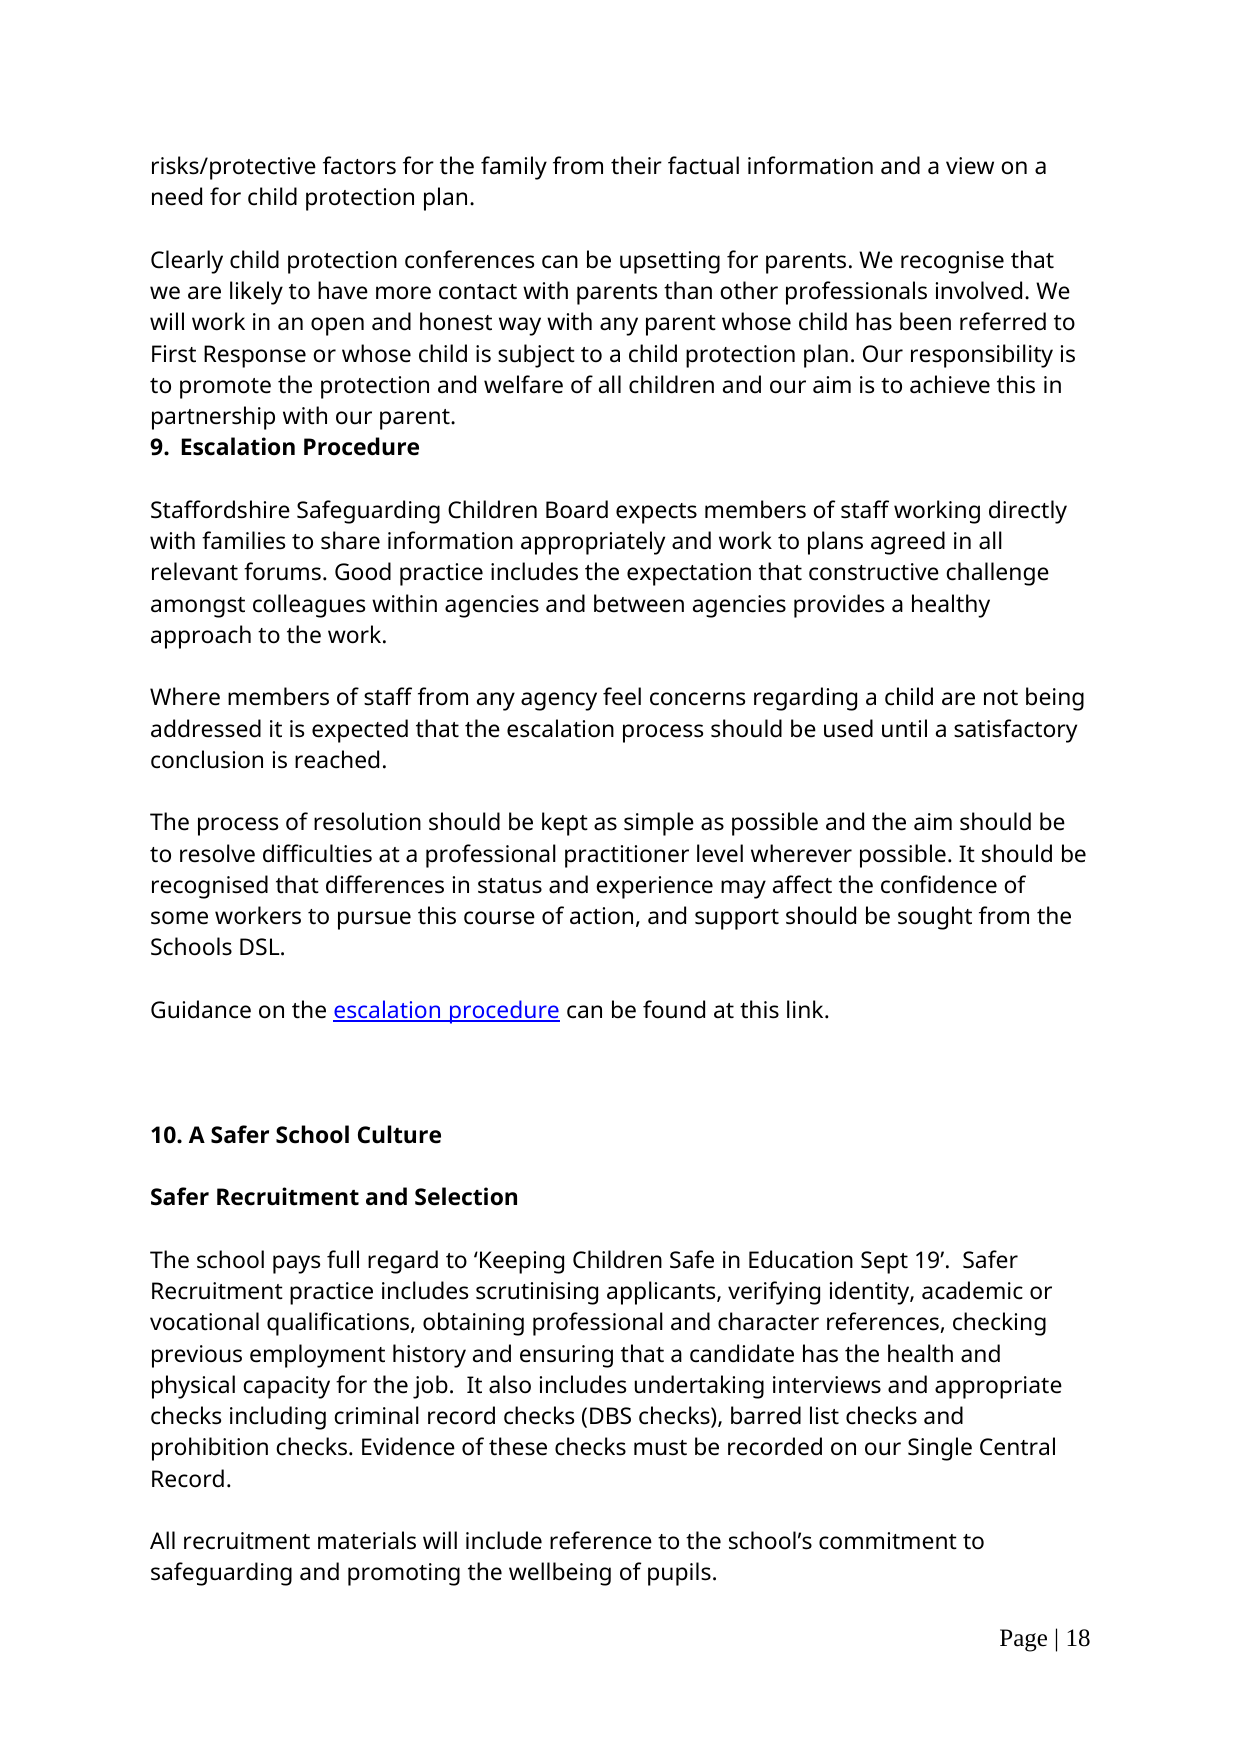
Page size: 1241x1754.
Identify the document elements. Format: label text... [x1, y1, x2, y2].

text All recruitment materials will include reference to the school’s commitment to safeguarding and promoting the wellbeing of pupils. [150, 1525, 1090, 1587]
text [150, 150, 1090, 212]
text The school pays full regard to ‘Keeping Children Safe in Education Sept 19’. Safer Recruitment practice includes scrutinising applicants, verifying identity, academic or vocational qualifications, obtaining professional and character references, checking previous employment history and ensuring that a candidate has the health and physical capacity for the job. It also includes undertaking interviews and appropriate checks including criminal record checks (DBS checks), barred list checks and prohibition checks. Evidence of these checks must be recorded on our Single Central Record. [150, 1244, 1090, 1494]
text Staffordshire Safeguarding Children Board expects members of staff working directly with families to share information appropriately and work to plans agreed in all relevant forums. Good practice includes the expectation that constructive challenge amongst colleagues within agencies and between agencies provides a healthy approach to the work. [150, 494, 1090, 650]
text 10. A Safer School Culture [150, 1119, 1090, 1150]
text 9. Escalation Procedure [150, 431, 1090, 462]
text Guidance on the escalation procedure can be found at this link. [150, 994, 1090, 1025]
text The process of resolution should be kept as simple as possible and the aim should be to resolve difficulties at a professional practitioner level wherever possible. It should be recognised that differences in status and experience may affect the confidence of some workers to pursue this course of action, and support should be sought from the Schools DSL. [150, 806, 1090, 962]
text Clearly child protection conferences can be upsetting for parents. We recognise that we are likely to have more contact with parents than other professionals involved. We will work in an open and honest way with any parent whose child has been referred to First Response or whose child is subject to a child protection plan. Our responsibility is to promote the protection and welfare of all children and our aim is to achieve this in partnership with our parent. [150, 244, 1090, 431]
text Where members of staff from any agency feel concerns regarding a child are not being addressed it is expected that the escalation process should be used until a satisfactory conclusion is reached. [150, 681, 1090, 775]
text Safer Recruitment and Selection [150, 1181, 1090, 1212]
